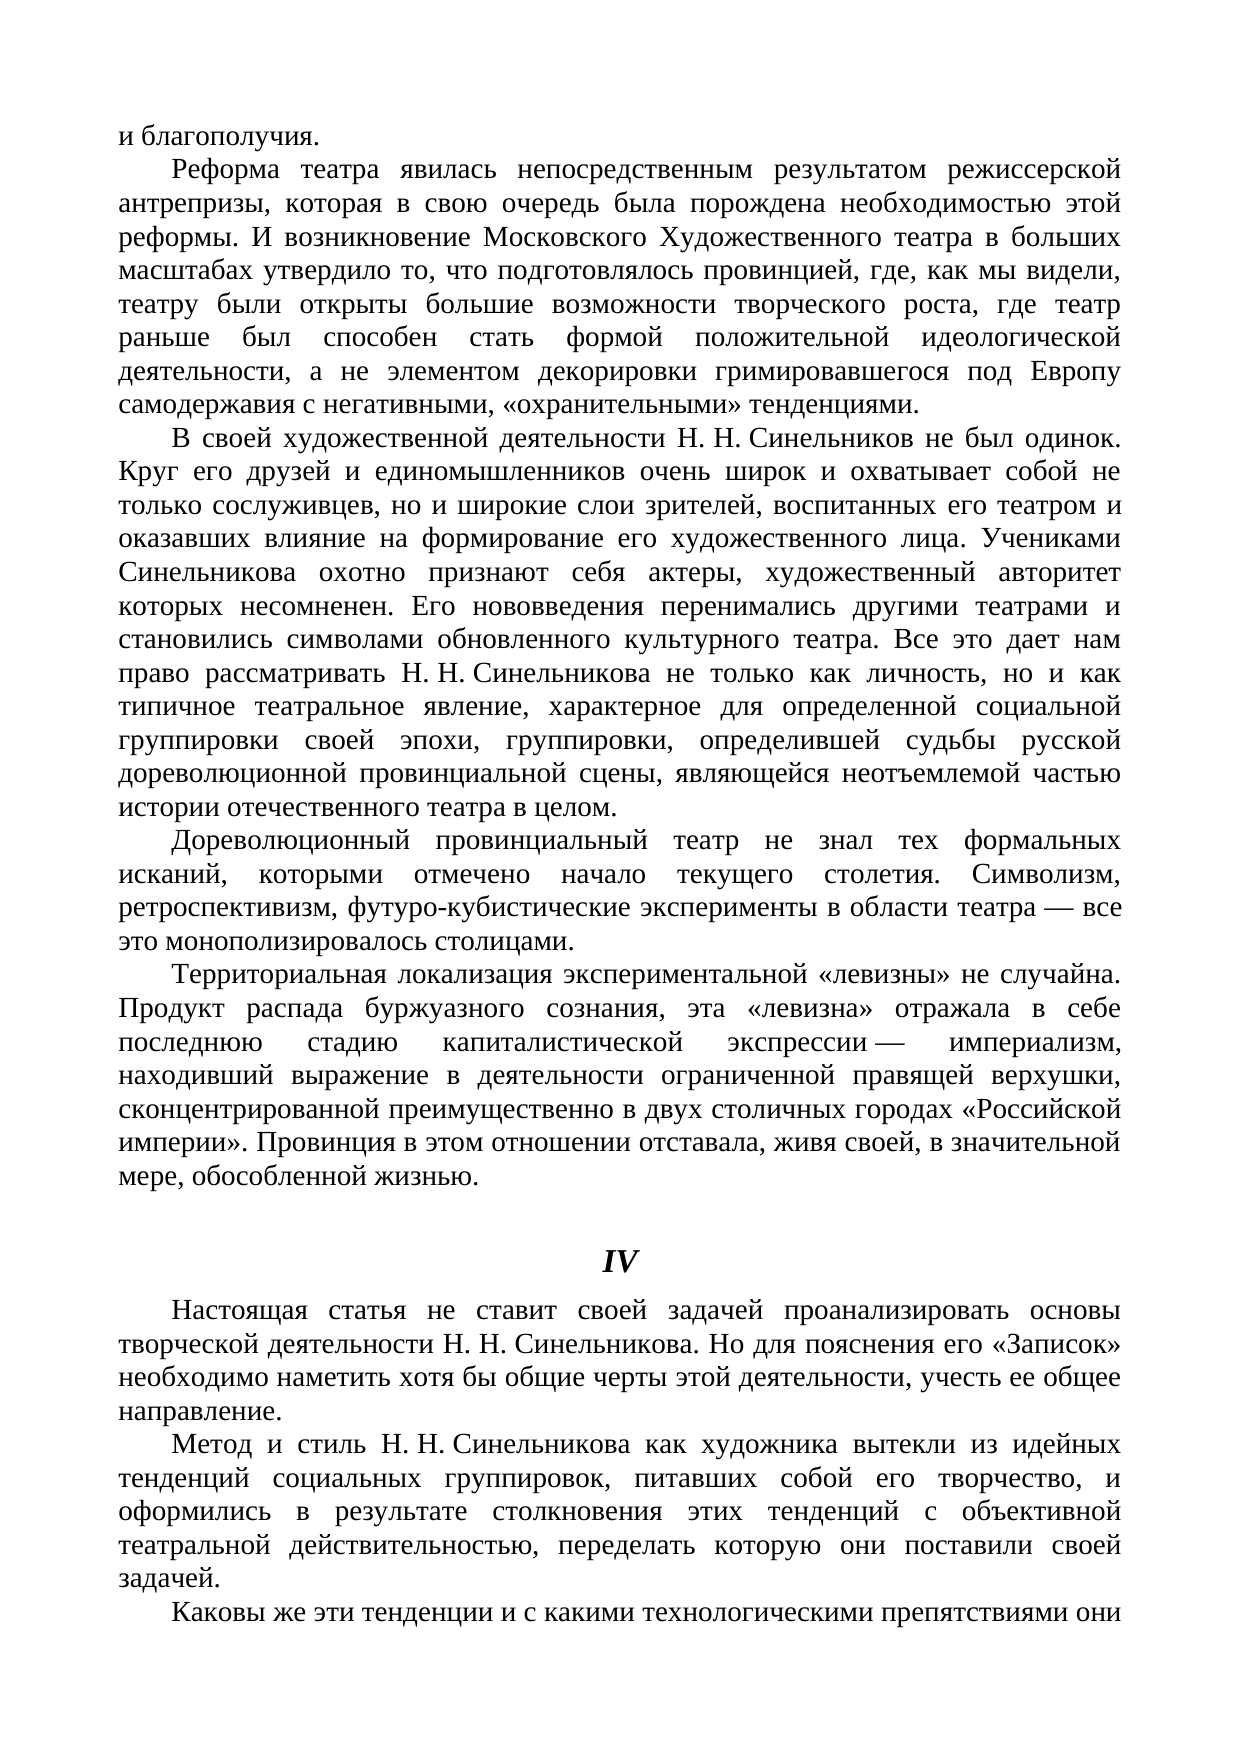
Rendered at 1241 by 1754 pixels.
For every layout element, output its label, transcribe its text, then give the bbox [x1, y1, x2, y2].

text В своей художественной деятельности Н. Н. Синельников не был одинок. Круг его друзей и единомышленников очень широк и охватывает собой не только сослуживцев, но и широкие слои зрителей, воспитанных {86} его театром и оказавших влияние на формирование его художественного лица. Учениками Синельникова охотно признают себя актеры, художественный авторитет которых несомненен. Его нововведения перенимались другими театрами и становились символами обновленного культурного театра. Все это дает нам право рассматривать Н. Н. Синельникова не только как личность, но и как типичное театральное явление, характерное для определенной социальной группировки своей эпохи, группировки, определившей судьбы русской дореволюционной провинциальной сцены, являющейся неотъемлемой частью истории отечественного театра в целом. [118, 420, 1122, 822]
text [118, 118, 1122, 152]
text Реформа театра явилась непосредственным результатом режиссерской антрепризы, которая в свою очередь была порождена необходимостью этой реформы. И возникновение Московского Художественного театра в больших масштабах утвердило то, что подготовлялось провинцией, где, как мы видели, театру были открыты большие возможности творческого роста, где театр раньше был способен стать формой положительной идеологической деятельности, а не элементом декорировки гримировавшегося под Европу самодержавия с негативными, «охранительными» тенденциями. [118, 152, 1122, 420]
text Настоящая статья не ставит своей задачей проанализировать основы творческой деятельности Н. Н. Синельникова. Но для пояснения его «Записок» необходимо наметить хотя бы общие черты этой деятельности, учесть ее общее направление. [118, 1292, 1122, 1426]
subtitle IV [118, 1241, 1122, 1280]
text Территориальная локализация экспериментальной «левизны» не случайна. Продукт распада буржуазного сознания, эта «левизна» отражала в себе последнюю стадию капиталистической экспрессии — империализм, находивший выражение в деятельности ограниченной правящей верхушки, сконцентрированной преимущественно в двух столичных городах «Российской империи». Провинция в этом отношении отставала, живя своей, в значительной мере, обособленной жизнью. [118, 957, 1122, 1191]
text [118, 1594, 1122, 1628]
text Дореволюционный провинциальный театр не знал тех формальных исканий, которыми отмечено начало текущего столетия. Символизм, ретроспективизм, футуро-кубистические эксперименты в области театра — все это монополизировалось столицами. [118, 822, 1122, 957]
text {87} Метод и стиль Н. Н. Синельникова как художника вытекли из идейных тенденций социальных группировок, питавших собой его творчество, и оформились в результате столкновения этих тенденций с объективной театральной действительностью, переделать которую они поставили своей задачей. [118, 1426, 1122, 1594]
